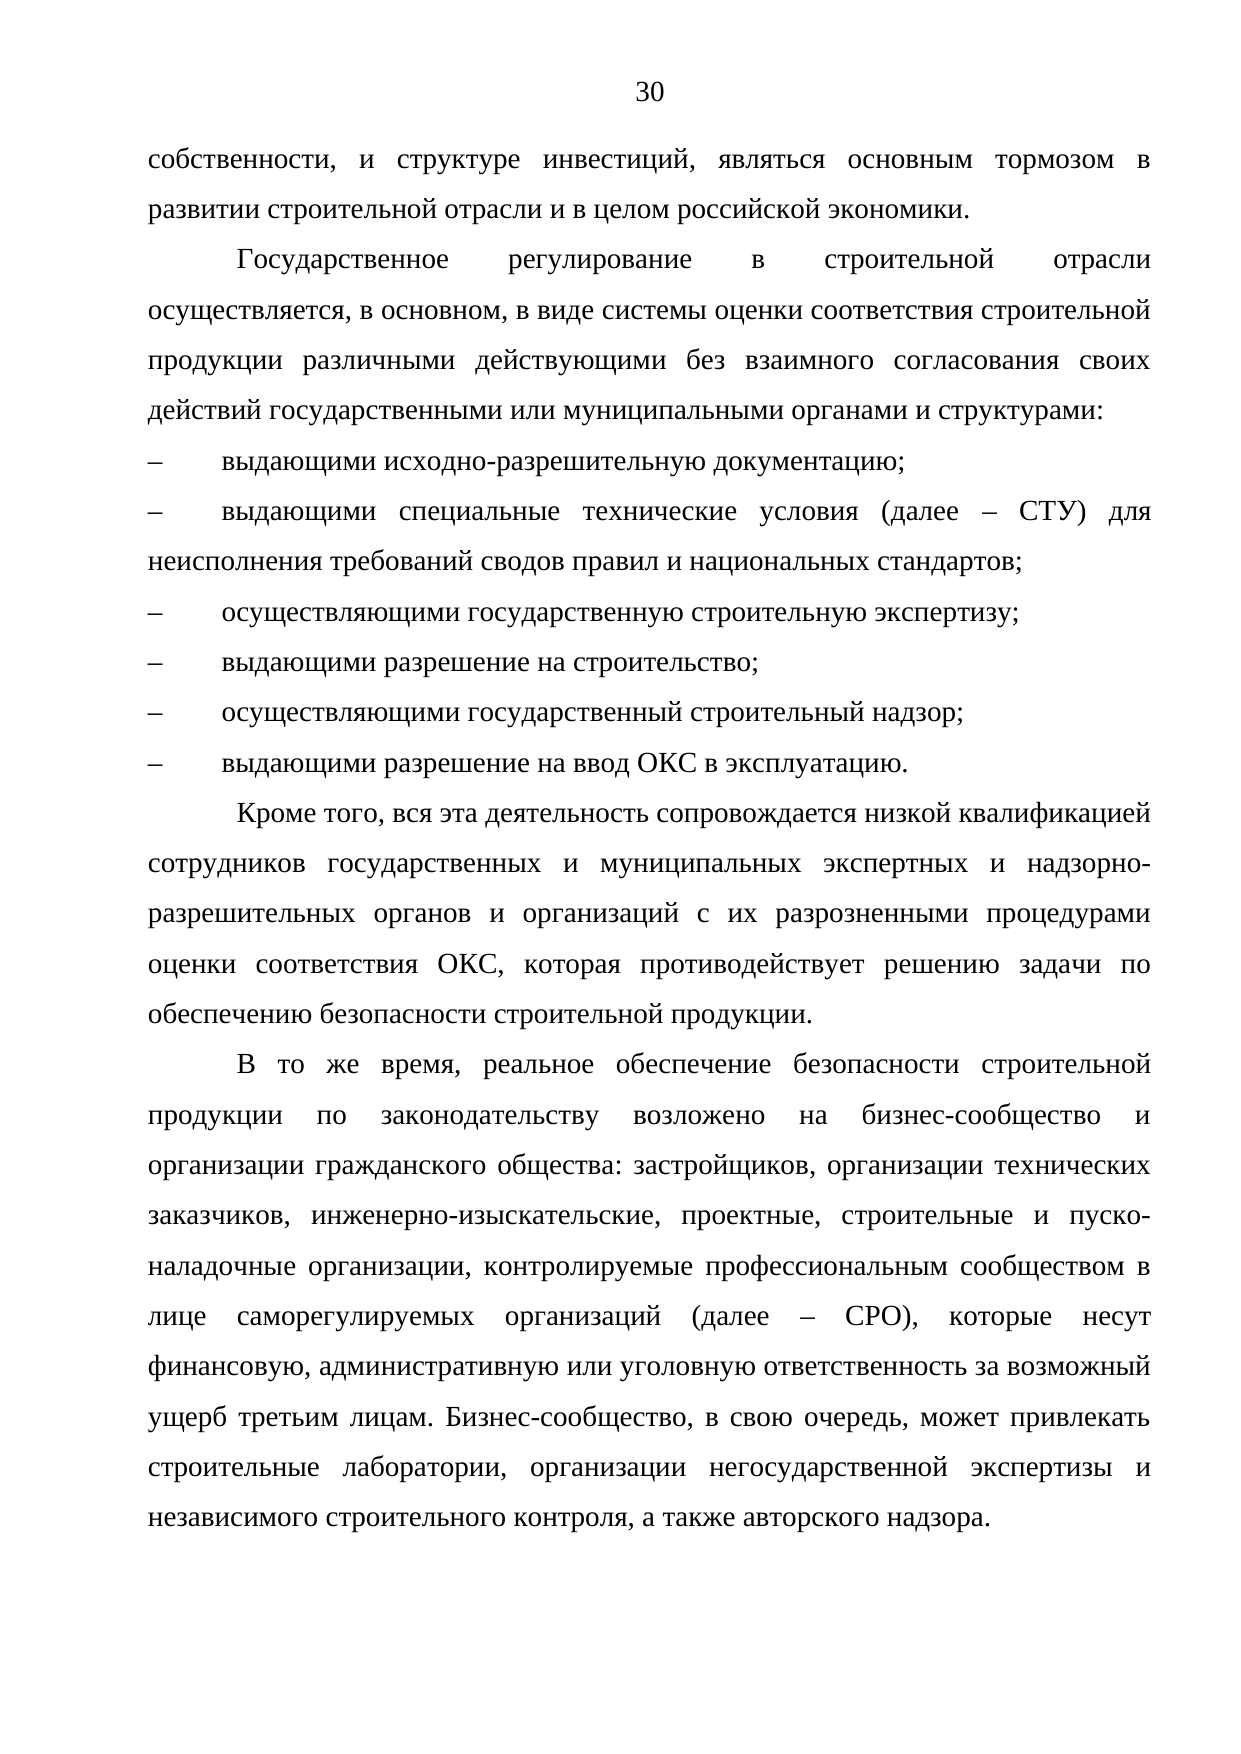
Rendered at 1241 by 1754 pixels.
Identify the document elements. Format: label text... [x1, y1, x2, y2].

text – осуществляющими государственный строительный надзор; [148, 694, 1152, 728]
text Государственное регулирование в строительной отрасли осуществляется, в основном, в виде системы оценки соответствия строительной продукции различными действующими без взаимного согласования своих действий государственными или муниципальными органами и структурами: [148, 242, 1152, 426]
text – выдающими разрешение на ввод ОКС в эксплуатацию. [148, 745, 1152, 778]
text – выдающими специальные технические условия (далее – СТУ) для неисполнения требований сводов правил и национальных стандартов; [148, 493, 1152, 577]
text – выдающими разрешение на строительство; [148, 644, 1152, 678]
text Кроме того, вся эта деятельность сопровождается низкой квалификацией сотрудников государственных и муниципальных экспертных и надзорно-разрешительных органов и организаций с их разрозненными процедурами оценки соответствия ОКС, которая противодействует решению задачи по обеспечению безопасности строительной продукции. [148, 795, 1152, 1030]
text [148, 141, 1152, 225]
text В то же время, реальное обеспечение безопасности строительной продукции по законодательству возложено на бизнес-сообщество и организации гражданского общества: застройщиков, организации технических заказчиков, инженерно-изыскательские, проектные, строительные и пуско-наладочные организации, контролируемые профессиональным сообществом в лице саморегулируемых организаций (далее – СРО), которые несут финансовую, административную или уголовную ответственность за возможный ущерб третьим лицам. Бизнес-сообщество, в свою очередь, может привлекать строительные лаборатории, организации негосударственной экспертизы и независимого строительного контроля, а также авторского надзора. [148, 1047, 1152, 1533]
text – осуществляющими государственную строительную экспертизу; [148, 594, 1152, 627]
text – выдающими исходно-разрешительную документацию; [148, 443, 1152, 476]
